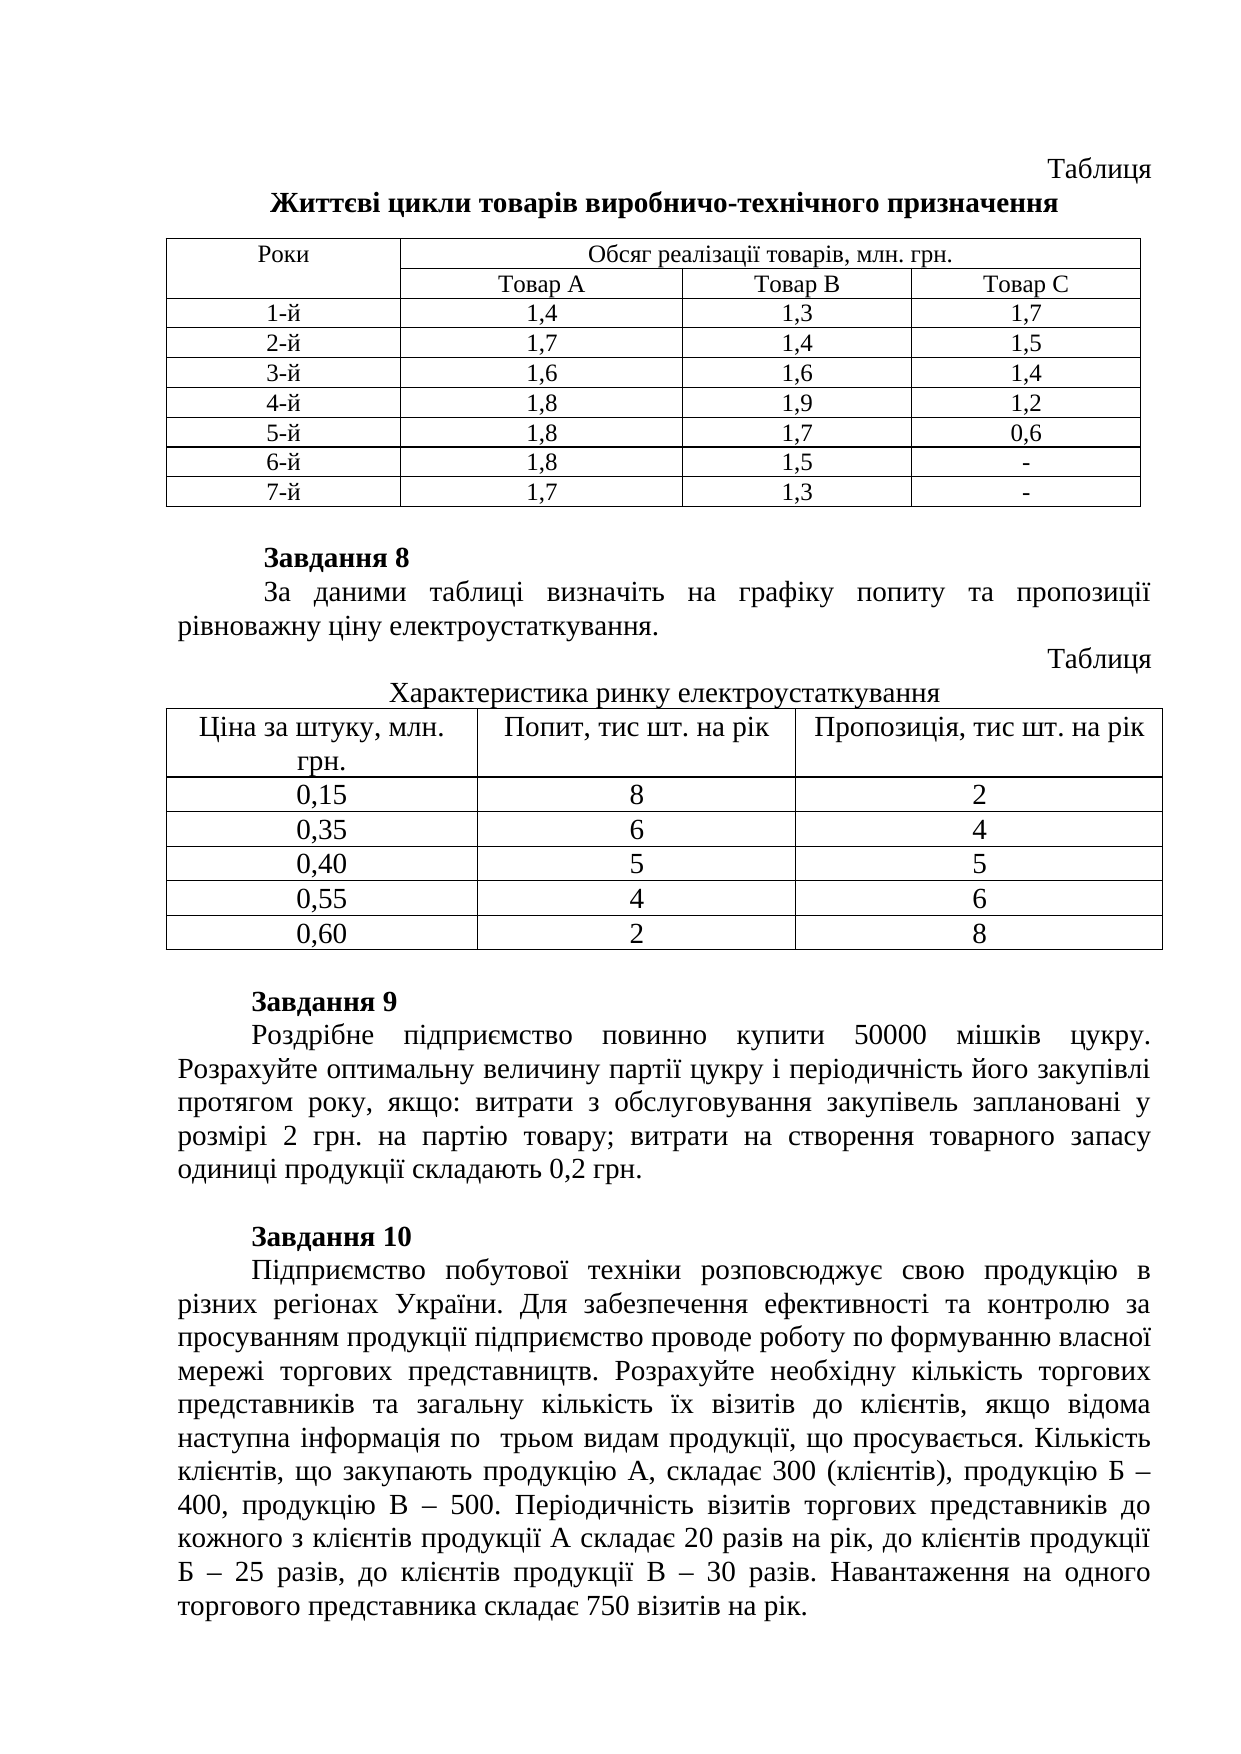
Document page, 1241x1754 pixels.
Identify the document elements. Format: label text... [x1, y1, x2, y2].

table_cell 1,7 [401, 477, 682, 506]
table_cell 0,6 [912, 418, 1140, 446]
table_cell 4 [796, 812, 1162, 846]
table_cell 1,3 [683, 299, 911, 327]
text Таблиця [177, 641, 1152, 675]
table_cell 5 [796, 847, 1162, 880]
table_cell 1,7 [401, 328, 682, 357]
table_cell 5 [478, 847, 795, 880]
table_cell - [912, 448, 1140, 476]
text Завдання 10 [177, 1219, 1152, 1252]
table_cell 1,6 [683, 358, 911, 387]
table_cell 2 [796, 778, 1162, 811]
table_cell 1,9 [683, 388, 911, 417]
table_header Ціна за штуку, млн. грн. [167, 709, 477, 776]
text Характеристика ринку електроустаткування [177, 675, 1152, 708]
table_cell 1,8 [401, 388, 682, 417]
table_cell 1,8 [401, 448, 682, 476]
text Завдання 8 [177, 541, 1152, 574]
table_header Попит, тис шт. на рік [478, 709, 795, 776]
table_cell 1,2 [912, 388, 1140, 417]
table_cell 1,7 [683, 418, 911, 446]
table_cell Товар С [912, 269, 1140, 297]
table_cell 1,4 [912, 358, 1140, 387]
table_cell 0,15 [167, 778, 477, 811]
table_cell 0,60 [167, 916, 477, 949]
table_cell 1,5 [912, 328, 1140, 357]
table_cell Товар В [683, 269, 911, 297]
table_cell 2-й [167, 328, 400, 357]
table_cell 3-й [167, 358, 400, 387]
table_cell 6-й [167, 448, 400, 476]
table_cell 1,6 [401, 358, 682, 387]
table_cell 0,55 [167, 881, 477, 915]
table_cell 1,5 [683, 448, 911, 476]
table_cell 8 [478, 778, 795, 811]
table_cell 4 [478, 881, 795, 915]
table_cell 7-й [167, 477, 400, 506]
table_cell 6 [478, 812, 795, 846]
text Роздрібне підприємство повинно купити 50000 мішків цукру. Розрахуйте оптимальну величину партії цукру і періодичність його закупівлі протягом року, якщо: витрати з обслуговування закупівель заплановані у розмірі 2 грн. на партію товару; витрати на створення товарного запасу одиниці продукції складають 0,2 грн. [177, 1017, 1152, 1185]
table_header Пропозиція, тис шт. на рік [796, 709, 1162, 776]
text За даними таблиці визначіть на графіку попиту та пропозиції рівноважну ціну електроустаткування. [177, 574, 1152, 641]
table_cell 0,40 [167, 847, 477, 880]
text Життєві цикли товарів виробничо-технічного призначення [177, 185, 1152, 219]
table_cell - [912, 477, 1140, 506]
table_cell 4-й [167, 388, 400, 417]
text Завдання 9 [177, 984, 1152, 1017]
table_cell 1,7 [912, 299, 1140, 327]
text Підприємство побутової техніки розповсюджує свою продукцію в різних регіонах України. Для забезпечення ефективності та контролю за просуванням продукції підприємство проводе роботу по формуванню власної мережі торгових представництв. Розрахуйте необхідну кількість торгових представників та загальну кількість їх візитів до клієнтів, якщо відома наступна інформація по трьом видам продукції, що просувається. Кількість клієнтів, що закупають продукцію А, складає 300 (клієнтів), продукцію Б – 400, продукцію В – 500. Періодичність візитів торгових представників до кожного з клієнтів продукції А складає 20 разів на рік, до клієнтів продукції Б – 25 разів, до клієнтів продукції В – 30 разів. Навантаження на одного торгового представника складає 750 візитів на рік. [177, 1252, 1152, 1621]
text Таблиця [177, 152, 1152, 185]
table_cell 5-й [167, 418, 400, 446]
table_cell 1-й [167, 299, 400, 327]
table_header Обсяг реалізації товарів, млн. грн. [401, 239, 1140, 268]
table_cell 0,35 [167, 812, 477, 846]
table_cell 1,4 [401, 299, 682, 327]
table_cell 8 [796, 916, 1162, 949]
table_cell 1,4 [683, 328, 911, 357]
table_cell 1,8 [401, 418, 682, 446]
table_cell 2 [478, 916, 795, 949]
table_cell 6 [796, 881, 1162, 915]
table_cell 1,3 [683, 477, 911, 506]
table_cell Товар А [401, 269, 682, 297]
table_header Роки [167, 239, 400, 297]
